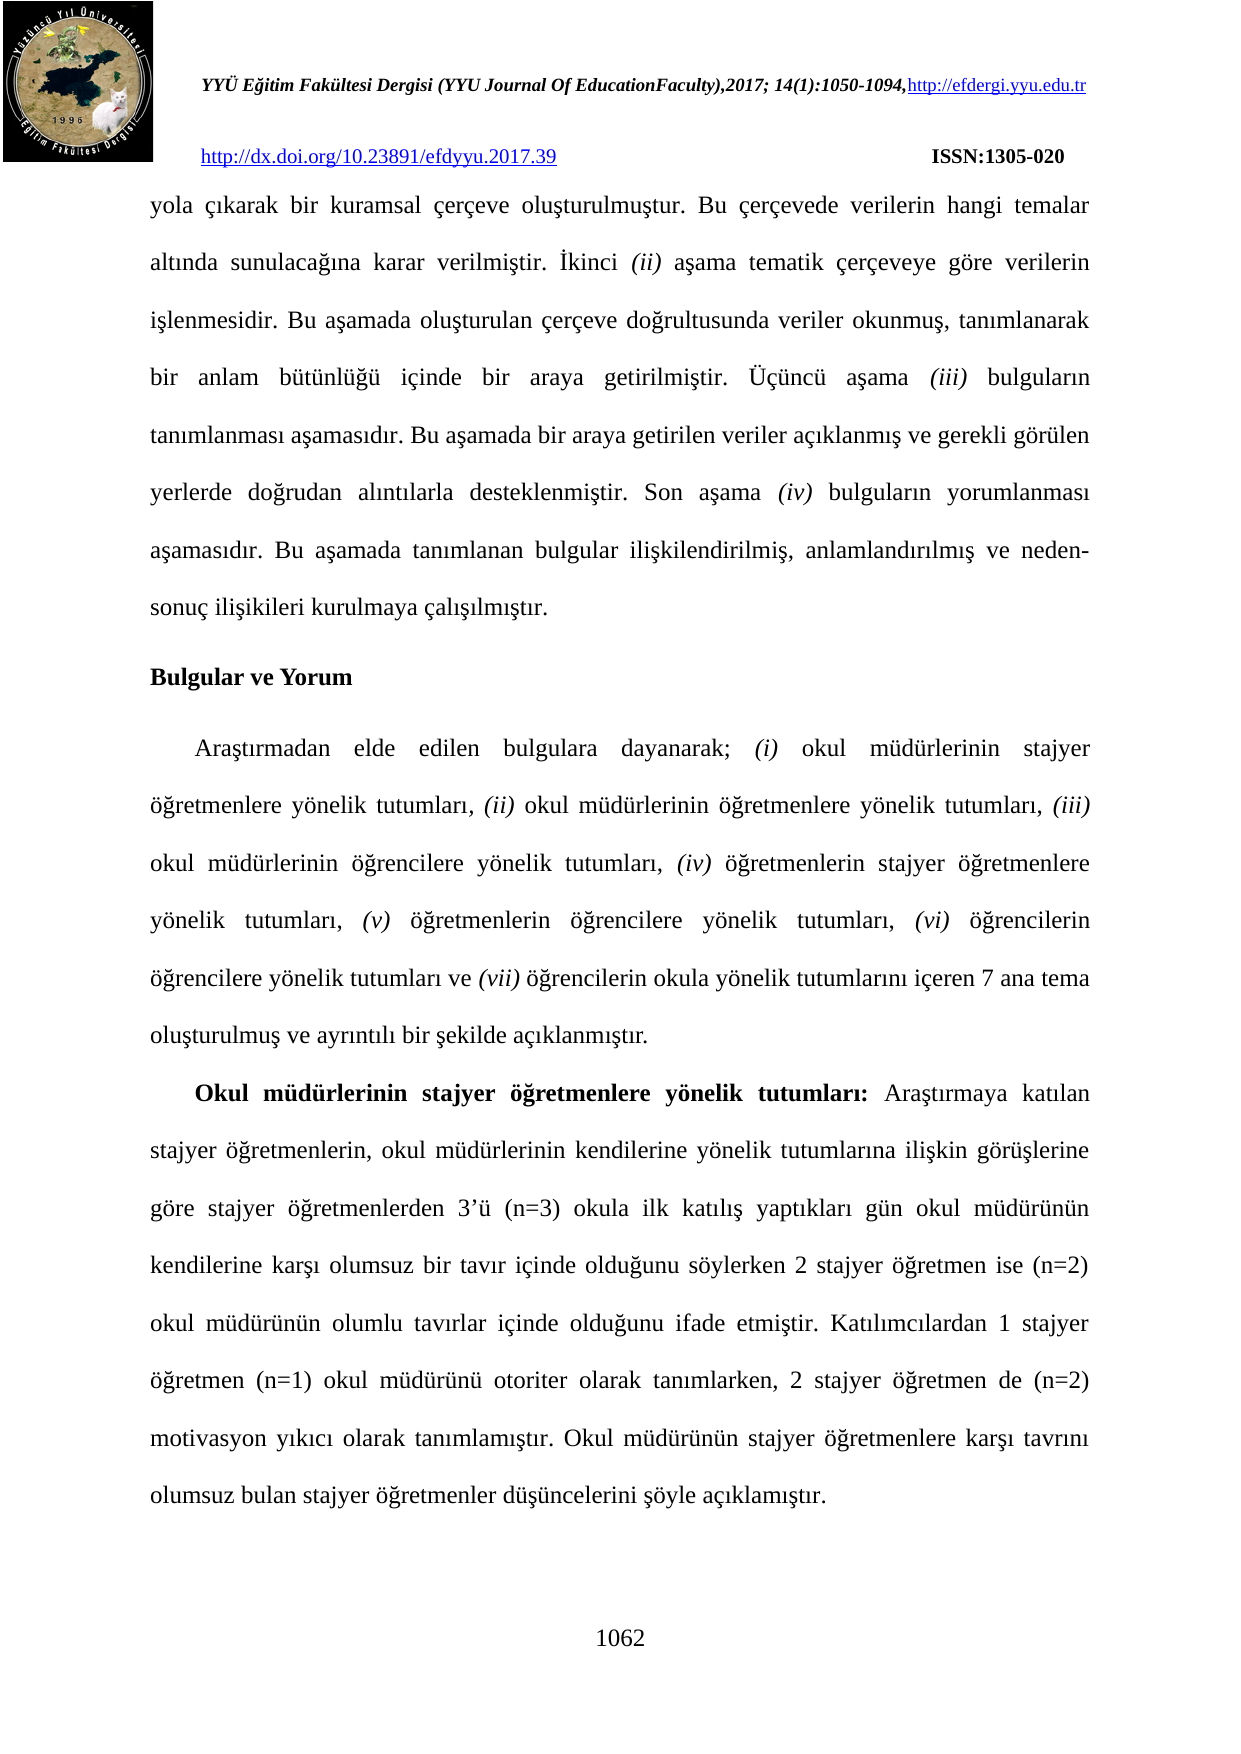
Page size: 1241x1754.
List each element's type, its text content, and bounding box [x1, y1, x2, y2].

text Araştırmadan elde edilen bulgulara dayanarak; (i) okul müdürlerinin stajyer öğretmenlere yönelik tutumları, (ii) okul müdürlerinin öğretmenlere yönelik tutumları, (iii) okul müdürlerinin öğrencilere yönelik tutumları, (iv) öğretmenlerin stajyer öğretmenlere yönelik tutumları, (v) öğretmenlerin öğrencilere yönelik tutumları, (vi) öğrencilerin öğrencilere yönelik tutumları ve (vii) öğrencilerin okula yönelik tutumlarını içeren 7 ana tema oluşturulmuş ve ayrıntılı bir şekilde açıklanmıştır. [150, 733, 1090, 1049]
text Okul müdürlerinin stajyer öğretmenlere yönelik tutumları: Araştırmaya katılan stajyer öğretmenlerin, okul müdürlerinin kendilerine yönelik tutumlarına ilişkin görüşlerine göre stajyer öğretmenlerden 3’ü (n=3) okula ilk katılış yaptıkları gün okul müdürünün kendilerine karşı olumsuz bir tavır içinde olduğunu söylerken 2 stajyer öğretmen ise (n=2) okul müdürünün olumlu tavırlar içinde olduğunu ifade etmiştir. Katılımcılardan 1 stajyer öğretmen (n=1) okul müdürünü otoriter olarak tanımlarken, 2 stajyer öğretmen de (n=2) motivasyon yıkıcı olarak tanımlamıştır. Okul müdürünün stajyer öğretmenlere karşı tavrını olumsuz bulan stajyer öğretmenler düşüncelerini şöyle açıklamıştır. [150, 1078, 1090, 1509]
text Bulgular ve Yorum [150, 662, 1090, 691]
picture [3, 1, 154, 161]
